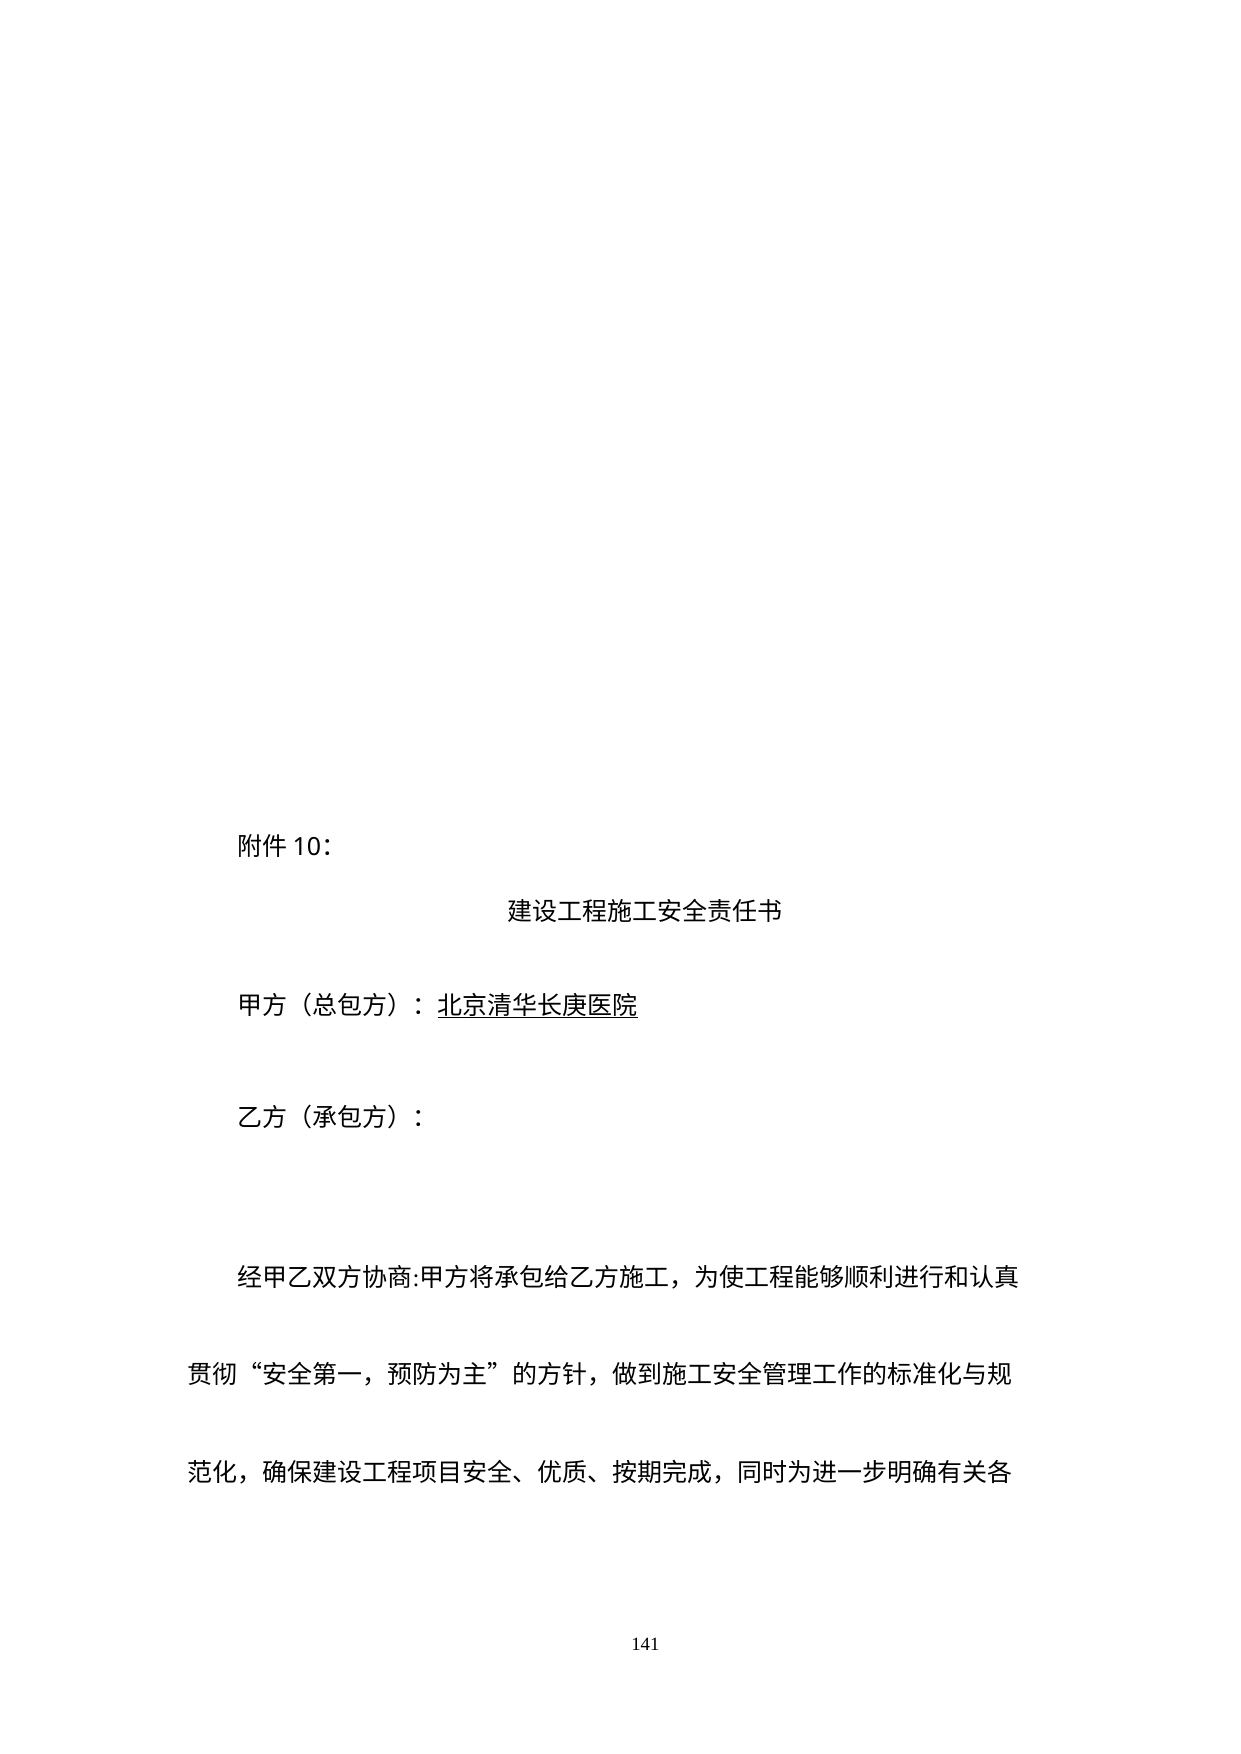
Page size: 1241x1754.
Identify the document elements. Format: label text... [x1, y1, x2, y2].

text 乙方（承包方）： [187, 1083, 1031, 1148]
text 建设工程施工安全责任书 [187, 877, 1053, 942]
text 甲方（总包方）：北京清华长庚医院 [187, 971, 1031, 1036]
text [187, 1243, 1031, 1503]
text 附件10： [187, 812, 1053, 877]
